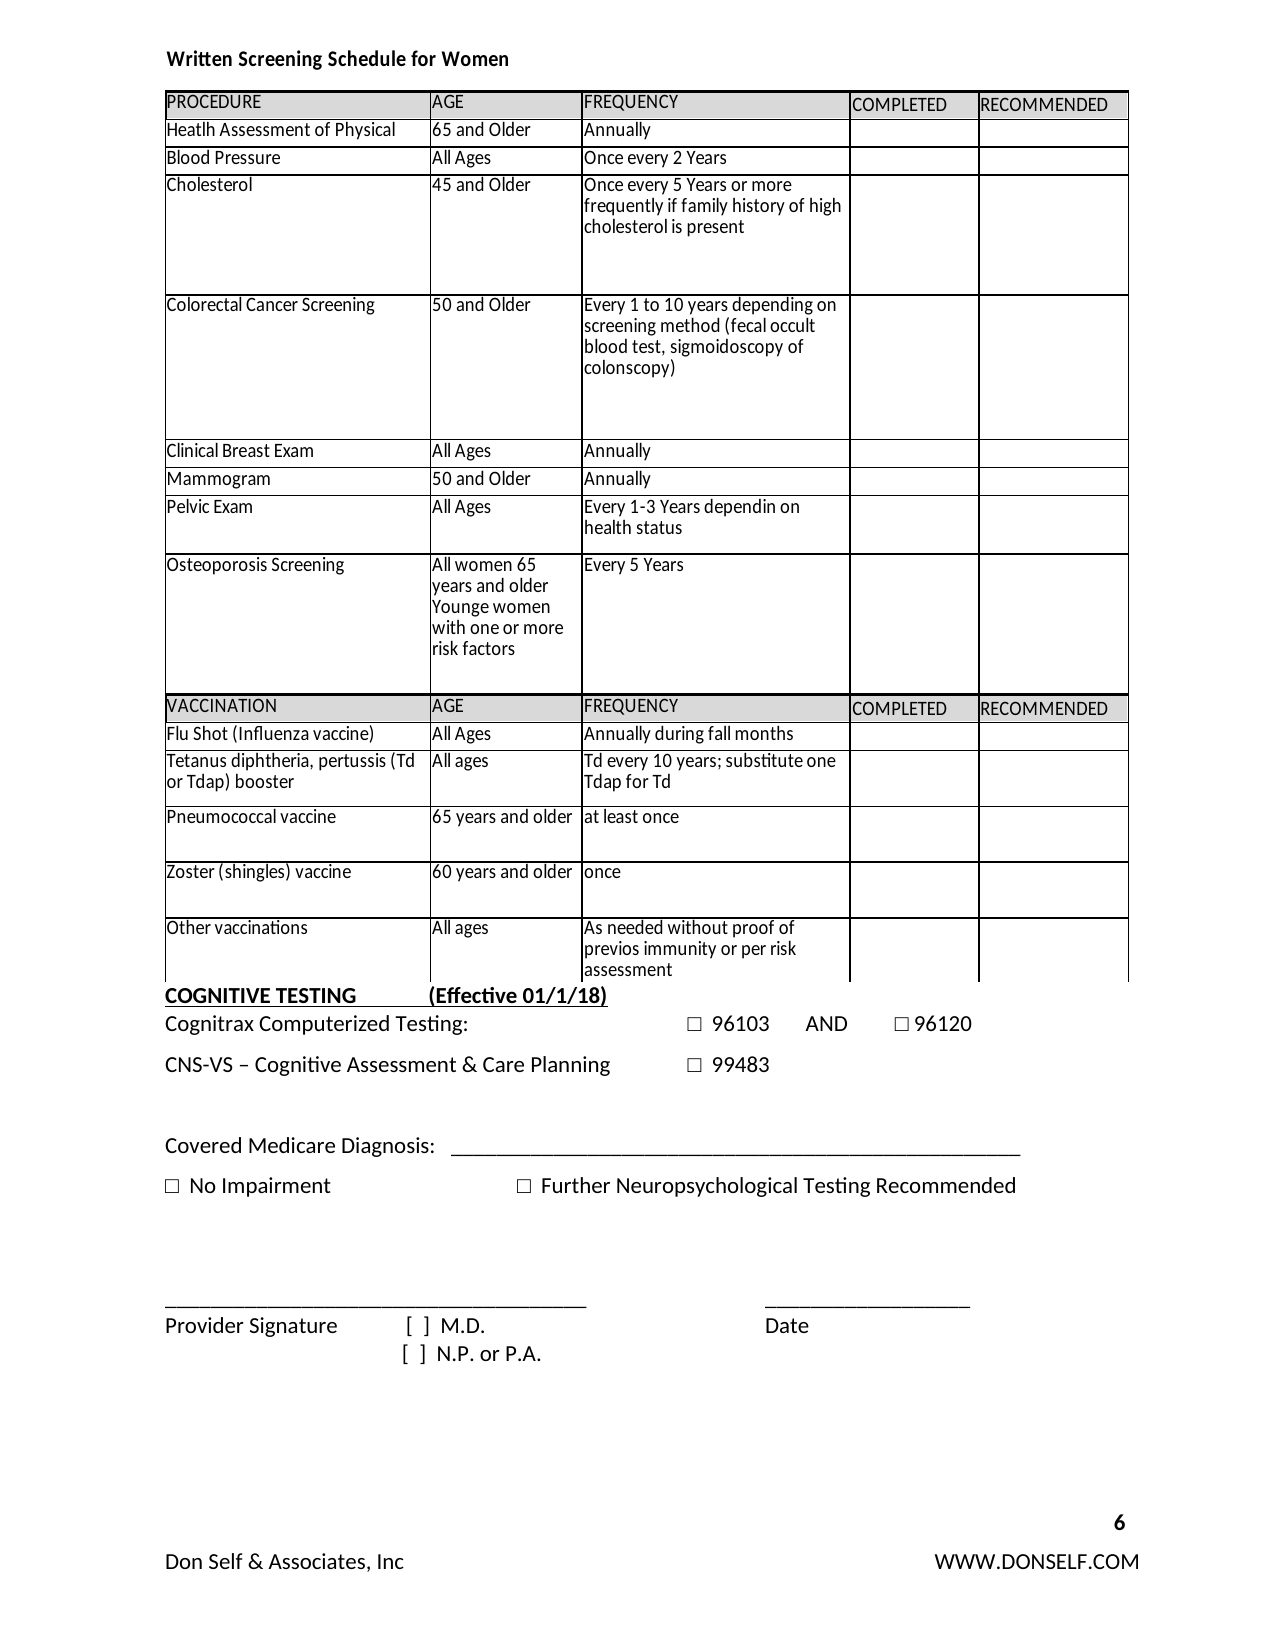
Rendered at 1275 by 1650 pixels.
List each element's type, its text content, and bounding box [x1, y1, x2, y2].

text _____________________________________ __________________ [165, 1283, 1125, 1312]
text COGNITIVE TESTING (Effective 01/1/18) [165, 981, 1125, 1009]
text □ No Impairment □ Further Neuropsychological Testing Recommended [165, 1171, 1125, 1199]
text 6 [165, 1508, 1125, 1536]
text CNS-VS – Cognitive Assessment & Care Planning □ 99483 [165, 1050, 1125, 1078]
text Covered Medicare Diagnosis: __________________________________________________ [165, 1131, 1125, 1159]
text Provider Signature [ ] M.D. Date [165, 1312, 1125, 1339]
text [ ] N.P. or P.A. [165, 1339, 1125, 1368]
text Cognitrax Computerized Testing: □ 96103 AND □ 96120 [165, 1009, 1125, 1037]
